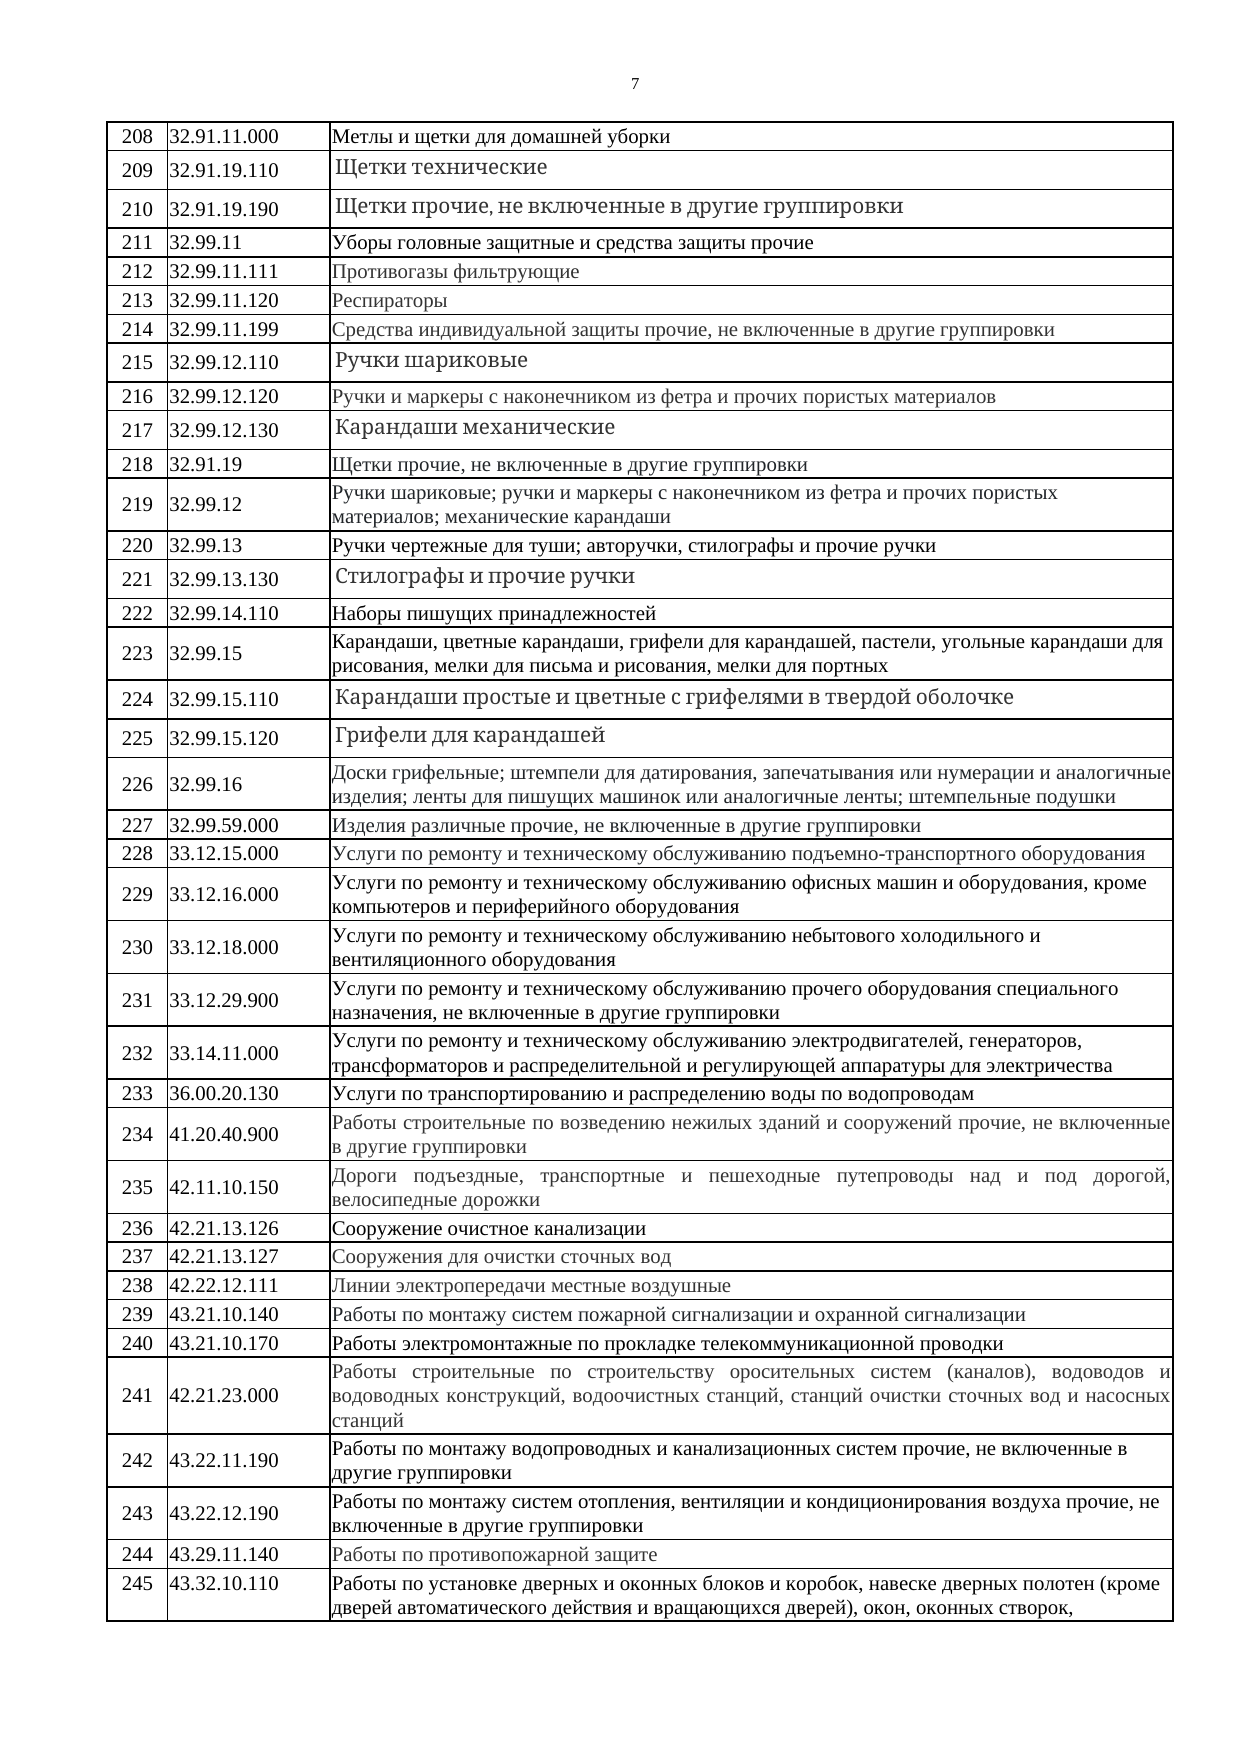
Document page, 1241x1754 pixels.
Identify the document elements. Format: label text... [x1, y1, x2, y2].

table_cell 32.99.15.120 [168, 720, 329, 757]
table_cell Сооружения для очистки сточных вод [331, 1243, 1172, 1270]
table_cell 42.11.10.150 [168, 1161, 329, 1212]
table_cell 226 [108, 758, 167, 809]
table_cell Линии электропередачи местные воздушные [331, 1272, 1172, 1299]
table_cell Ручки шариковые [331, 344, 1172, 381]
table_cell Работы по монтажу систем пожарной сигнализации и охранной сигнализации [331, 1300, 1172, 1327]
table_cell Стилографы и прочие ручки [331, 560, 1172, 597]
table_cell Метлы и щетки для домашней уборки [331, 123, 1172, 150]
table_cell 32.99.59.000 [168, 811, 329, 838]
table_cell 242 [108, 1435, 167, 1486]
table_cell Щетки прочие, не включенные в другие группировки [331, 190, 1172, 227]
table_cell Уборы головные защитные и средства защиты прочие [331, 229, 1172, 256]
table_cell 33.12.15.000 [168, 840, 329, 867]
table_cell 32.99.15.110 [168, 681, 329, 718]
table_cell Работы строительные по строительству оросительных систем (каналов), водоводов и водоводных конструкций, водоочистных станций, станций очистки сточных вод и насосных станций [331, 1358, 1172, 1433]
table_cell 212 [108, 258, 167, 285]
table_cell 243 [108, 1488, 167, 1539]
table_cell 42.21.13.126 [168, 1214, 329, 1241]
table_cell 238 [108, 1272, 167, 1299]
table_cell 218 [108, 450, 167, 477]
table_cell 43.32.10.110 [168, 1569, 329, 1620]
table_cell Грифели для карандашей [331, 720, 1172, 757]
table_cell 32.99.12.110 [168, 344, 329, 381]
table_cell Работы по монтажу водопроводных и канализационных систем прочие, не включенные в другие группировки [331, 1435, 1172, 1486]
table_cell 235 [108, 1161, 167, 1212]
table_cell 210 [108, 190, 167, 227]
table_cell 208 [108, 123, 167, 150]
table_cell 43.21.10.140 [168, 1300, 329, 1327]
table_cell 32.99.13.130 [168, 560, 329, 597]
table_cell 32.99.11.120 [168, 286, 329, 313]
table_cell 32.99.11.111 [168, 258, 329, 285]
table_cell 221 [108, 560, 167, 597]
table_cell Наборы пишущих принадлежностей [331, 599, 1172, 626]
table_cell 32.99.12.120 [168, 383, 329, 410]
table_cell 32.99.15 [168, 628, 329, 679]
table_cell Услуги по транспортированию и распределению воды по водопроводам [331, 1080, 1172, 1107]
table_cell Ручки и маркеры с наконечником из фетра и прочих пористых материалов [331, 383, 1172, 410]
table_cell 42.22.12.111 [168, 1272, 329, 1299]
table_cell Сооружение очистное канализации [331, 1214, 1172, 1241]
table_cell 211 [108, 229, 167, 256]
table_cell 227 [108, 811, 167, 838]
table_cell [331, 1569, 1172, 1620]
table_cell 213 [108, 286, 167, 313]
table_cell 209 [108, 151, 167, 188]
table_cell Услуги по ремонту и техническому обслуживанию прочего оборудования специального назначения, не включенные в другие группировки [331, 974, 1172, 1025]
table_cell 215 [108, 344, 167, 381]
table_cell Работы по противопожарной защите [331, 1540, 1172, 1567]
table_cell 32.99.12 [168, 479, 329, 530]
table_cell Работы по монтажу систем отопления, вентиляции и кондиционирования воздуха прочие, не включенные в другие группировки [331, 1488, 1172, 1539]
table_cell Щетки технические [331, 151, 1172, 188]
table_cell 219 [108, 479, 167, 530]
table_cell 214 [108, 315, 167, 342]
table_cell 32.99.11 [168, 229, 329, 256]
table_cell Дороги подъездные, транспортные и пешеходные путепроводы над и под дорогой, велосипедные дорожки [331, 1161, 1172, 1212]
table_cell 216 [108, 383, 167, 410]
table_cell Средства индивидуальной защиты прочие, не включенные в другие группировки [331, 315, 1172, 342]
table_cell 220 [108, 532, 167, 559]
table_cell Услуги по ремонту и техническому обслуживанию электродвигателей, генераторов, трансформаторов и распределительной и регулирующей аппаратуры для электричества [331, 1027, 1172, 1078]
table_cell Ручки шариковые; ручки и маркеры с наконечником из фетра и прочих пористых материалов; механические карандаши [331, 479, 1172, 530]
table_cell 32.91.11.000 [168, 123, 329, 150]
table_cell Услуги по ремонту и техническому обслуживанию офисных машин и оборудования, кроме компьютеров и периферийного оборудования [331, 868, 1172, 920]
table_cell 43.22.11.190 [168, 1435, 329, 1486]
table_cell 229 [108, 868, 167, 920]
table_cell 33.12.29.900 [168, 974, 329, 1025]
table_cell Карандаши простые и цветные с грифелями в твердой оболочке [331, 681, 1172, 718]
table_cell 42.21.13.127 [168, 1243, 329, 1270]
table_cell 43.21.10.170 [168, 1329, 329, 1356]
table_cell Доски грифельные; штемпели для датирования, запечатывания или нумерации и аналогичные изделия; ленты для пишущих машинок или аналогичные ленты; штемпельные подушки [331, 758, 1172, 809]
table_cell 224 [108, 681, 167, 718]
table_cell Карандаши, цветные карандаши, грифели для карандашей, пастели, угольные карандаши для рисования, мелки для письма и рисования, мелки для портных [331, 628, 1172, 679]
table_cell 33.12.18.000 [168, 921, 329, 972]
table_cell Работы электромонтажные по прокладке телекоммуникационной проводки [331, 1329, 1172, 1356]
table_cell 244 [108, 1540, 167, 1567]
table_cell 32.91.19.190 [168, 190, 329, 227]
table_cell 217 [108, 411, 167, 448]
table_cell 234 [108, 1108, 167, 1160]
table_cell 42.21.23.000 [168, 1358, 329, 1433]
table_cell 43.22.12.190 [168, 1488, 329, 1539]
table_cell Услуги по ремонту и техническому обслуживанию небытового холодильного и вентиляционного оборудования [331, 921, 1172, 972]
table_cell Щетки прочие, не включенные в другие группировки [331, 450, 1172, 477]
table_cell 233 [108, 1080, 167, 1107]
table_cell Изделия различные прочие, не включенные в другие группировки [331, 811, 1172, 838]
table_cell Противогазы фильтрующие [331, 258, 1172, 285]
table_cell 32.99.13 [168, 532, 329, 559]
table_cell Карандаши механические [331, 411, 1172, 448]
table_cell 33.14.11.000 [168, 1027, 329, 1078]
table_cell Услуги по ремонту и техническому обслуживанию подъемно-транспортного оборудования [331, 840, 1172, 867]
table_cell 32.91.19 [168, 450, 329, 477]
table_cell Респираторы [331, 286, 1172, 313]
table_cell Работы строительные по возведению нежилых зданий и сооружений прочие, не включенные в другие группировки [331, 1134, 1172, 1160]
table_cell 232 [108, 1027, 167, 1078]
table_cell 43.29.11.140 [168, 1540, 329, 1567]
table_cell 231 [108, 974, 167, 1025]
table_cell 32.91.19.110 [168, 151, 329, 188]
table_cell 32.99.12.130 [168, 411, 329, 448]
table_cell 222 [108, 599, 167, 626]
table_cell 33.12.16.000 [168, 868, 329, 920]
table_cell Ручки чертежные для туши; авторучки, стилографы и прочие ручки [331, 532, 1172, 559]
table_cell 41.20.40.900 [168, 1108, 329, 1160]
table_cell 32.99.11.199 [168, 315, 329, 342]
table_cell 32.99.14.110 [168, 599, 329, 626]
table_cell 223 [108, 628, 167, 679]
table_cell 240 [108, 1329, 167, 1356]
table_cell 236 [108, 1214, 167, 1241]
table_cell 36.00.20.130 [168, 1080, 329, 1107]
table_cell 239 [108, 1300, 167, 1327]
table_cell 241 [108, 1358, 167, 1433]
table_cell 245 [108, 1569, 167, 1620]
table_cell 228 [108, 840, 167, 867]
table_cell 237 [108, 1243, 167, 1270]
table_cell 225 [108, 720, 167, 757]
table_cell 230 [108, 921, 167, 972]
table_cell 32.99.16 [168, 758, 329, 809]
